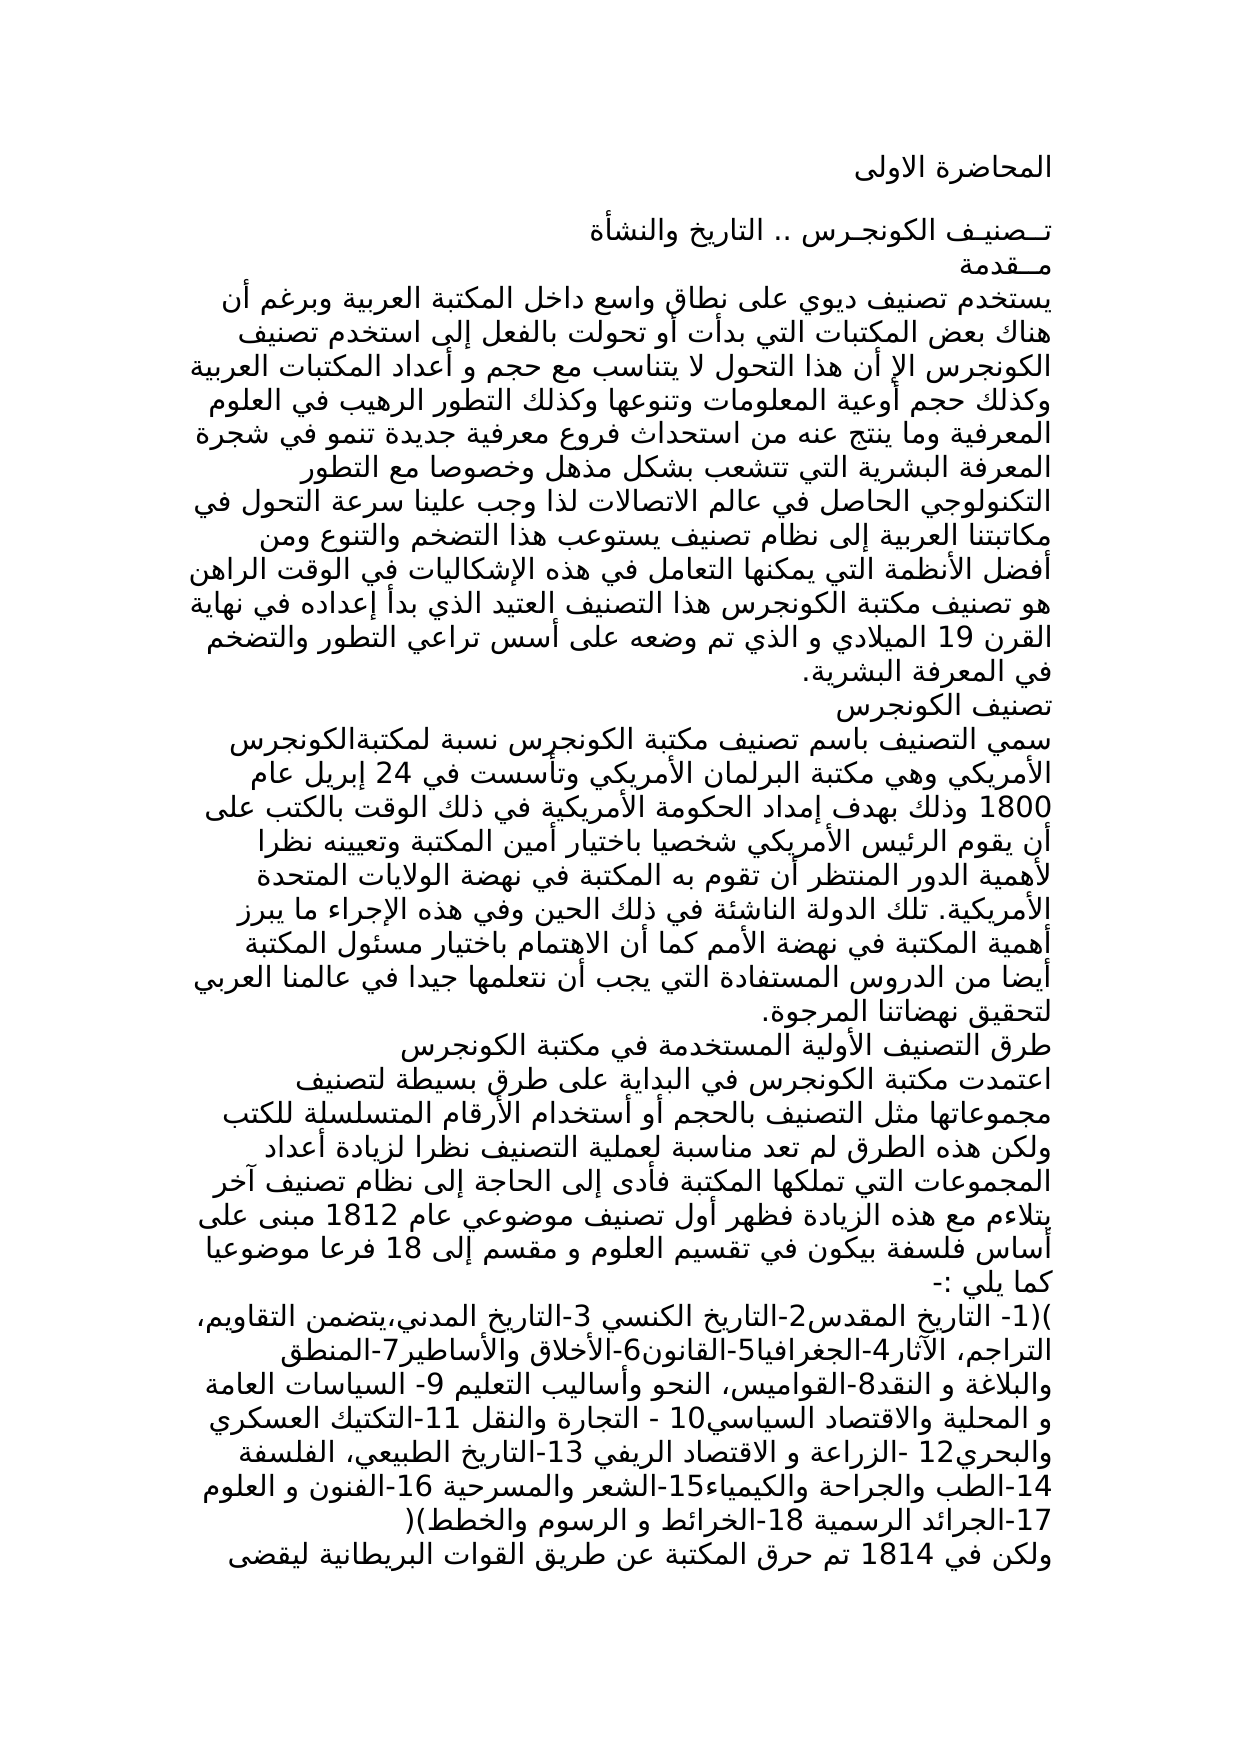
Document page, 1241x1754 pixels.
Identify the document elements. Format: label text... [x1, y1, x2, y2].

text المحاضرة الاولى [187, 150, 1053, 184]
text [187, 213, 1053, 1571]
